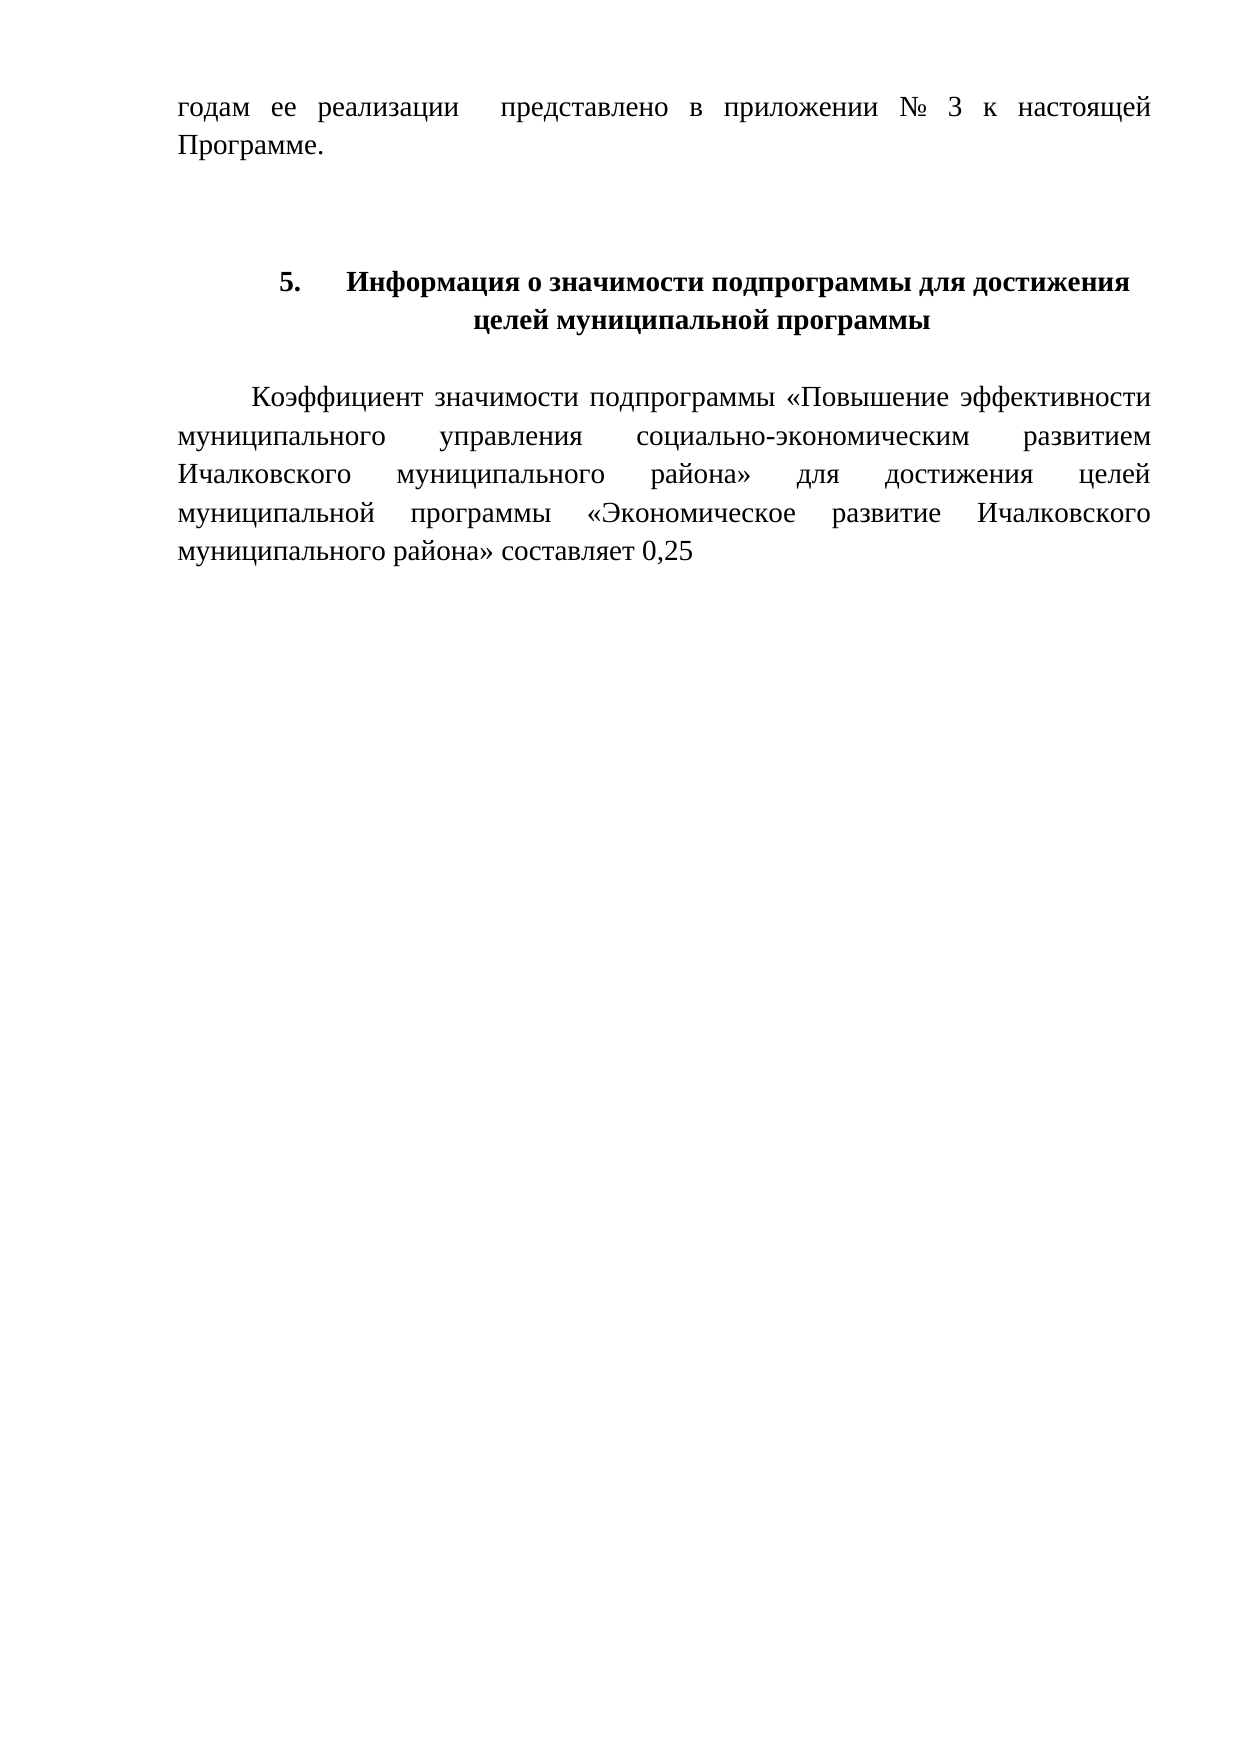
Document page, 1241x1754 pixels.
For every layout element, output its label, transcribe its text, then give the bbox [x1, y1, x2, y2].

list Коэффициент значимости подпрограммы «Повышение эффективности муниципального управления социально-экономическим развитием Ичалковского муниципального района» для достижения целей муниципальной программы «Экономическое развитие Ичалковского муниципального района» составляет 0,25 [177, 379, 1152, 567]
list Информация о значимости подпрограммы для достижения целей муниципальной программы [252, 264, 1152, 336]
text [177, 89, 1152, 161]
